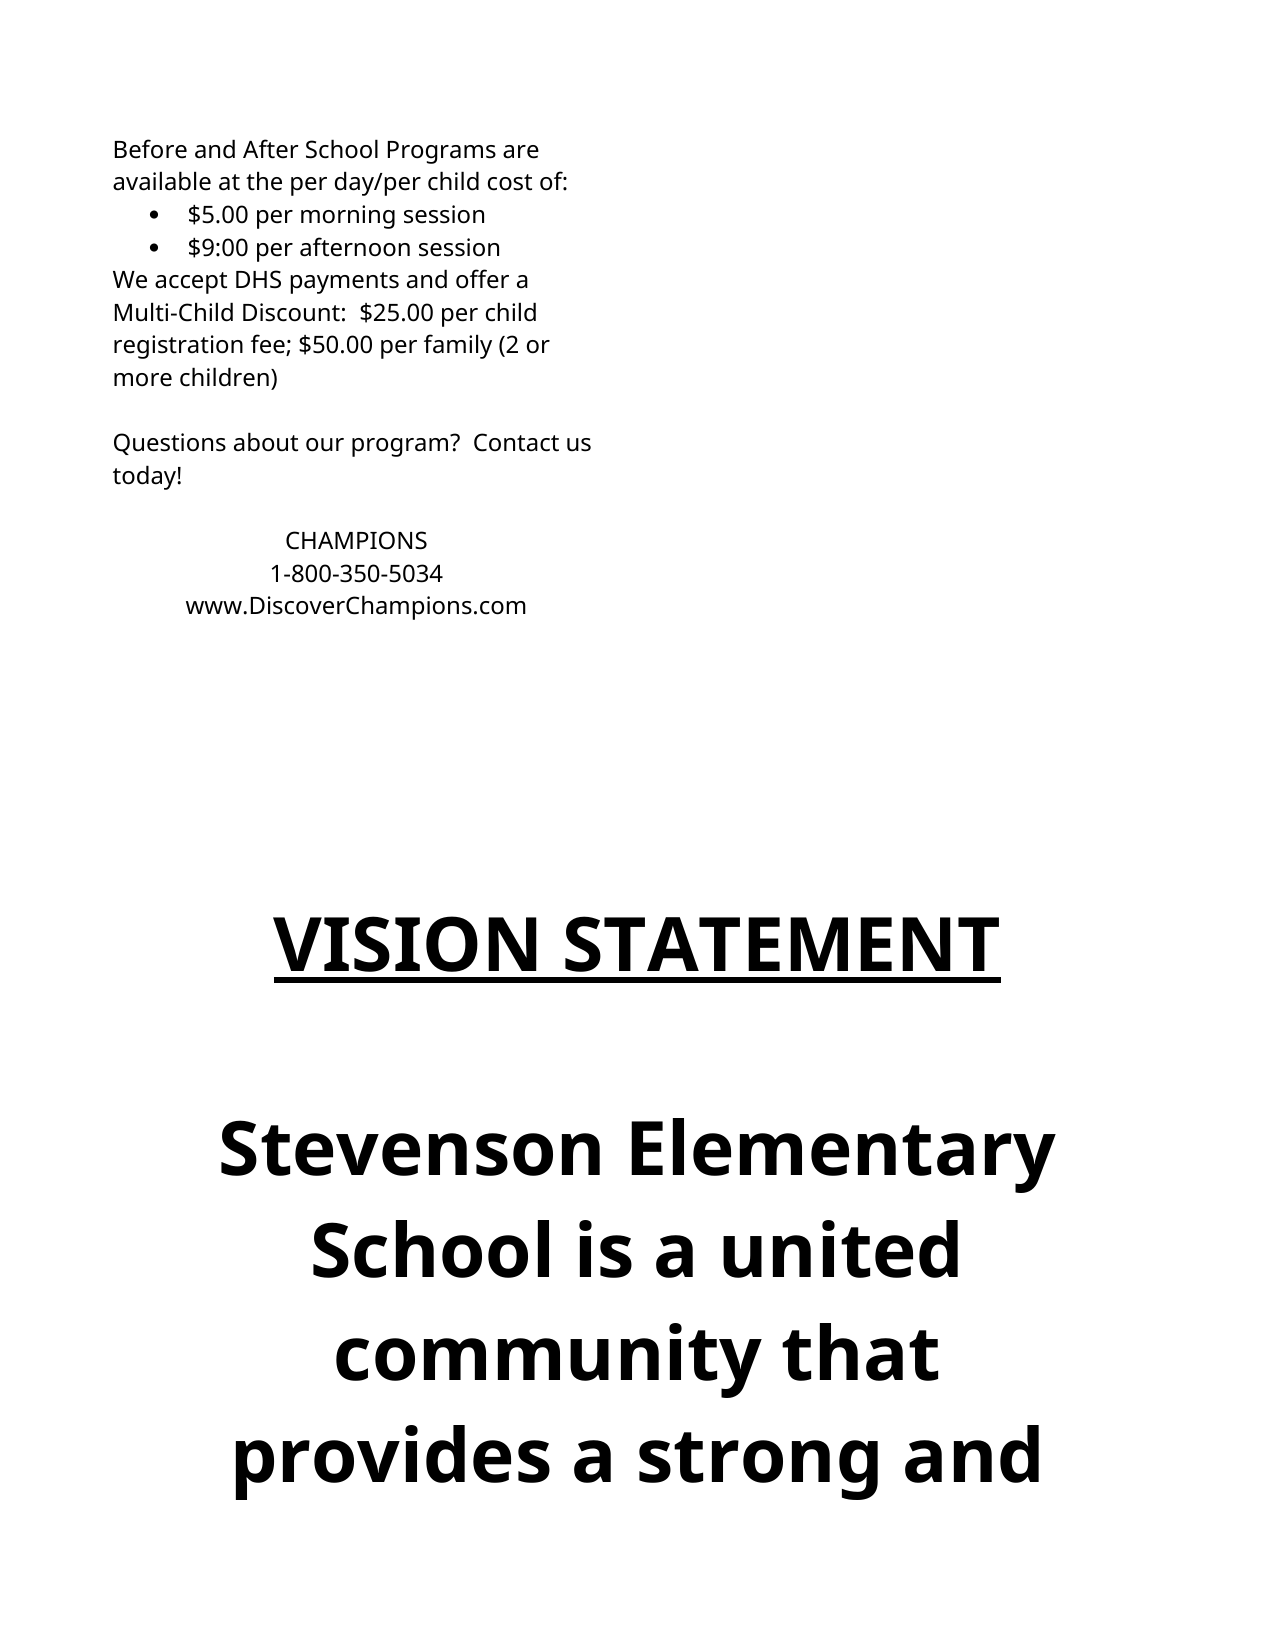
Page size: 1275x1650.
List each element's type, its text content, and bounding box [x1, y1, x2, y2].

text Stevenson Elementary [112, 1096, 1162, 1198]
text School is a united [112, 1198, 1162, 1300]
list $9:00 per afternoon session [150, 230, 600, 263]
text VISION STATEMENT [112, 891, 1162, 993]
text www.DiscoverChampions.com [112, 589, 600, 622]
text community that [112, 1300, 1162, 1402]
list $5.00 per morning session [150, 198, 600, 230]
text 1-800-350-5034 [112, 556, 600, 589]
text We accept DHS payments and offer a Multi-Child Discount: $25.00 per child registration fee; $50.00 per family (2 or more children) [112, 263, 600, 393]
text Before and After School Programs are available at the per day/per child cost of: [112, 132, 600, 198]
text provides a strong and [112, 1402, 1162, 1504]
text CHAMPIONS [112, 524, 600, 556]
text Questions about our program? Contact us today! [112, 426, 600, 491]
